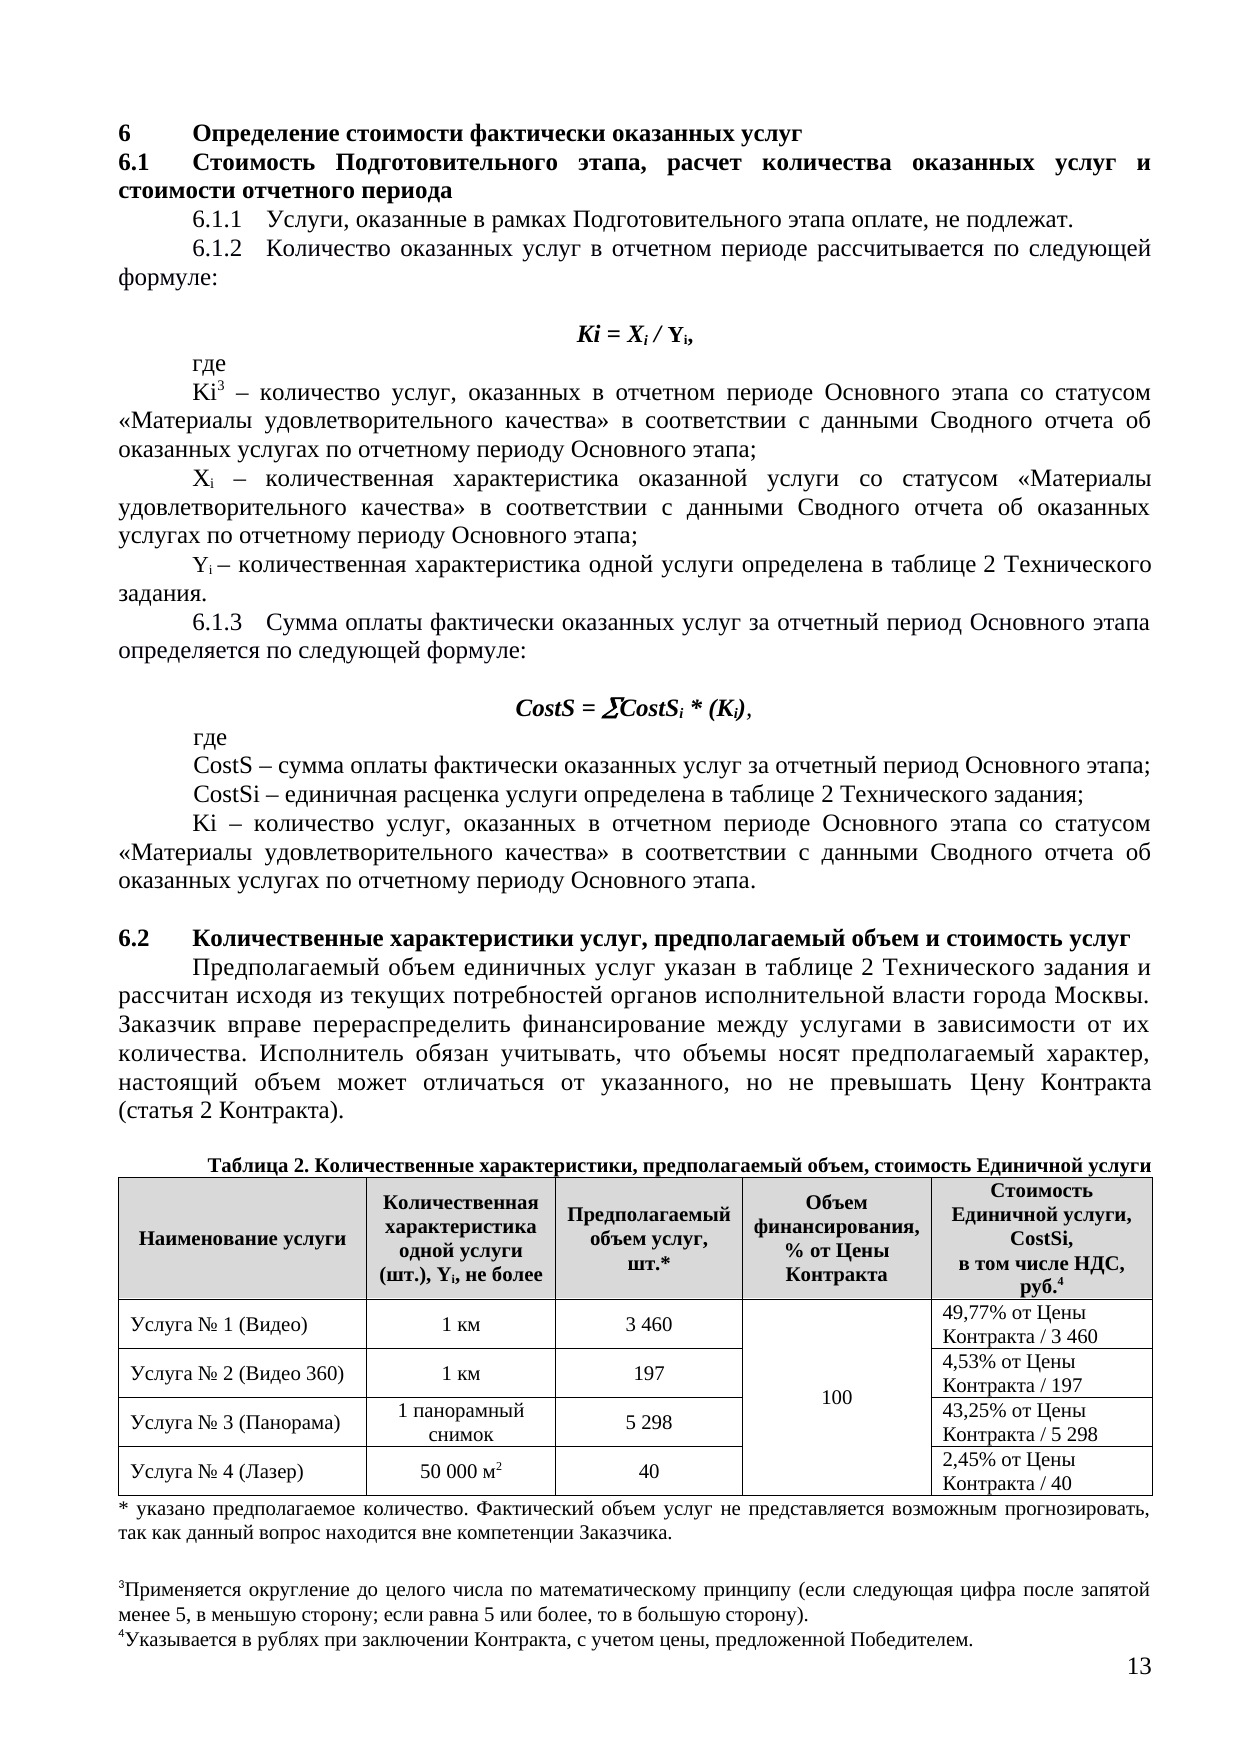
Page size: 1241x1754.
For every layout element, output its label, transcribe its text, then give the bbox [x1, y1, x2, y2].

table_cell 1 км [367, 1300, 555, 1348]
text где [118, 722, 1152, 751]
table_cell 40 [556, 1447, 742, 1495]
table_header Объем финансирования, % от Цены Контракта [743, 1178, 931, 1298]
table_header Количественная характеристика одной услуги (шт.), Yi, не более [367, 1178, 555, 1298]
text Ki – количество услуг, оказанных в отчетном периоде Основного этапа со статусом «Материалы удовлетворительного качества» в соответствии с данными Сводного отчета об оказанных услугах по отчетному периоду Основного этапа; [118, 377, 1152, 463]
text Ki – количество услуг, оказанных в отчетном периоде Основного этапа со статусом «Материалы удовлетворительного качества» в соответствии с данными Сводного отчета об оказанных услугах по отчетному периоду Основного этапа. [118, 808, 1152, 894]
text Xi – количественная характеристика оказанной услуги со статусом «Материалы удовлетворительного качества» в соответствии с данными Сводного отчета об оказанных услугах по отчетному периоду Основного этапа; [118, 463, 1152, 549]
subtitle Количественные характеристики услуг, предполагаемый объем и стоимость услуг [118, 923, 1152, 952]
text CostS = CostSi * (Кi), [118, 693, 1152, 722]
table_cell Услуга № 1 (Видео) [119, 1300, 366, 1348]
table_cell 1 панорамный снимок [367, 1398, 555, 1446]
text CostSi – единичная расценка услуги определена в таблице 2 Технического задания; [118, 779, 1152, 808]
table_cell 5 298 [556, 1398, 742, 1446]
text * указано предполагаемое количество. Фактический объем услуг не представляется возможным прогнозировать, так как данный вопрос находится вне компетенции Заказчика. [118, 1496, 1152, 1544]
text Ki = Xi / Yi, [118, 319, 1152, 348]
table_cell 197 [556, 1349, 742, 1397]
text где [192, 348, 1152, 377]
subtitle Стоимость Подготовительного этапа, расчет количества оказанных услуг и стоимости отчетного периода [118, 147, 1152, 204]
text Yi – количественная характеристика одной услуги определена в таблице 2 Технического задания. [118, 549, 1152, 607]
list 6.1.3 Сумма оплаты фактически оказанных услуг за отчетный период Основного этапа определяется по следующей формуле: [118, 607, 1152, 664]
table_header Предполагаемый объем услуг, шт.* [556, 1178, 742, 1298]
table_header Стоимость Единичной услуги, CostSi, в том числе НДС, руб. [932, 1178, 1152, 1298]
table_cell 3 460 [556, 1300, 742, 1348]
table_cell Услуга № 2 (Видео 360) [119, 1349, 366, 1397]
table_cell 49,77% от Цены Контракта / 3 460 [932, 1300, 1152, 1348]
table_cell 43,25% от Цены Контракта / 5 298 [932, 1398, 1152, 1446]
text Предполагаемый объем единичных услуг указан в таблице 2 Технического задания и рассчитан исходя из текущих потребностей органов исполнительной власти города Москвы. Заказчик вправе перераспределить финансирование между услугами в зависимости от их количества. Исполнитель обязан учитывать, что объемы носят предполагаемый характер, настоящий объем может отличаться от указанного, но не превышать Цену Контракта (статья 2 Контракта). [118, 952, 1152, 1124]
list Определение стоимости фактически оказанных услуг [118, 118, 1152, 147]
text Таблица 2. Количественные характеристики, предполагаемый объем, стоимость Единичной услуги [118, 1153, 1152, 1177]
table_cell Услуга № 3 (Панорама) [119, 1398, 366, 1446]
text 6.1.1 Услуги, оказанные в рамках Подготовительного этапа оплате, не подлежат. [118, 204, 1152, 233]
text CostS – сумма оплаты фактически оказанных услуг за отчетный период Основного этапа; [118, 751, 1152, 779]
table_cell 100 [743, 1300, 931, 1495]
list 6.1.2 Количество оказанных услуг в отчетном периоде рассчитывается по следующей формуле: [118, 233, 1152, 291]
table_cell Услуга № 4 (Лазер) [119, 1447, 366, 1495]
table_header Наименование услуги [119, 1178, 366, 1298]
table_cell 50 000 м2 [367, 1447, 555, 1495]
table_cell 2,45% от Цены Контракта / 40 [932, 1447, 1152, 1495]
table_cell 4,53% от Цены Контракта / 197 [932, 1349, 1152, 1397]
table_cell 1 км [367, 1349, 555, 1397]
